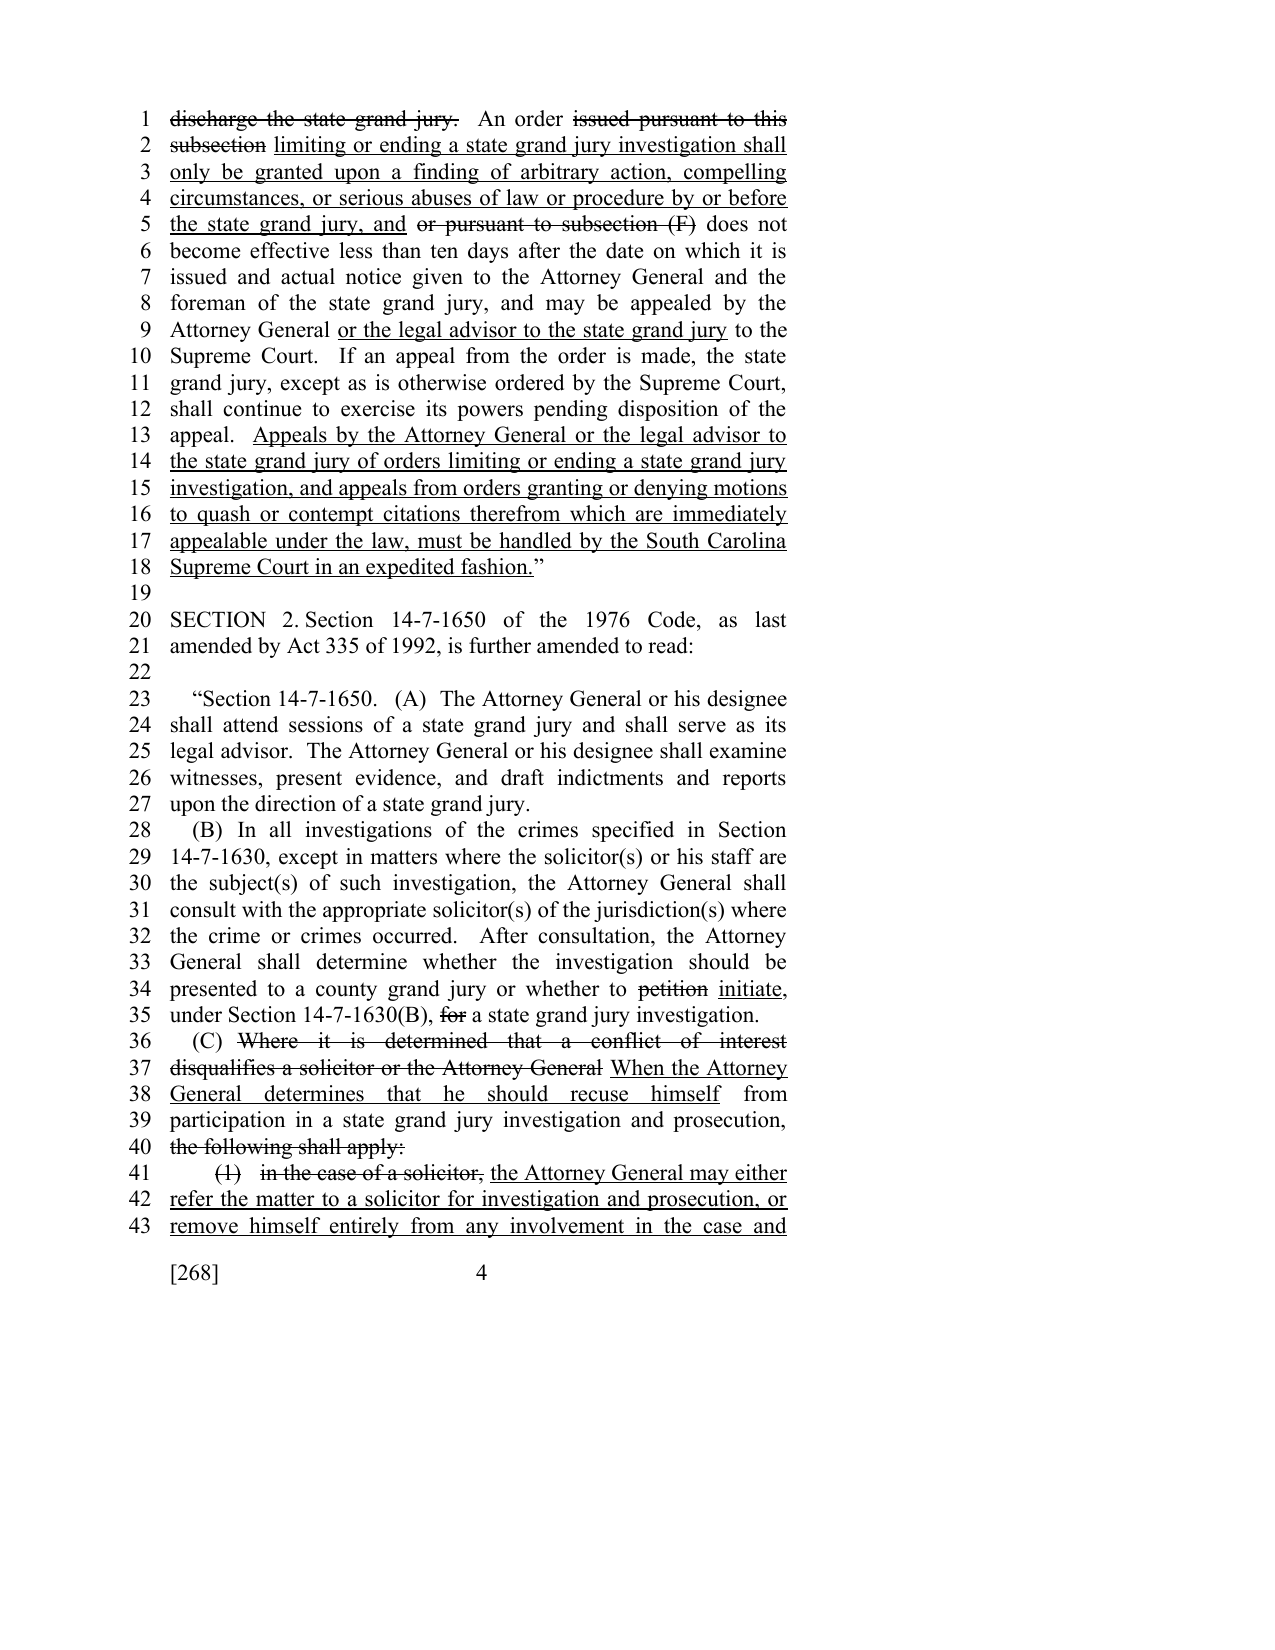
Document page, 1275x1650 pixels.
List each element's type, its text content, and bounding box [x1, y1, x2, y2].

text SECTION 2. Section 14-7-1650 of the 1976 Code, as last amended by Act 335 of 1992, is further amended to read: [169, 606, 787, 658]
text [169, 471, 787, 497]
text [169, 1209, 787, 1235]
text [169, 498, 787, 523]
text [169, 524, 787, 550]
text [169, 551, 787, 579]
text “Section 14-7-1650. (A) The Attorney General or his designee shall attend sessions of a state grand jury and shall serve as its legal advisor. The Attorney General or his designee shall examine witnesses, present evidence, and draft indictments and reports upon the direction of a state grand jury. [169, 685, 787, 817]
text (C) Where it is determined that a conflict of interest disqualifies a solicitor or the Attorney General When the Attorney General determines that he should recuse himself from participation in a state grand jury investigation and prosecution, the following shall apply: [169, 1027, 787, 1159]
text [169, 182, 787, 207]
text (B) In all investigations of the crimes specified in Section 14-7-1630, except in matters where the solicitor(s) or his staff are the subject(s) of such investigation, the Attorney General shall consult with the appropriate solicitor(s) of the jurisdiction(s) where the crime or crimes occurred. After consultation, the Attorney General shall determine whether the investigation should be presented to a county grand jury or whether to petition initiate, under Section 14-7-1630(B), for a state grand jury investigation. [169, 817, 787, 1027]
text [169, 1159, 787, 1208]
